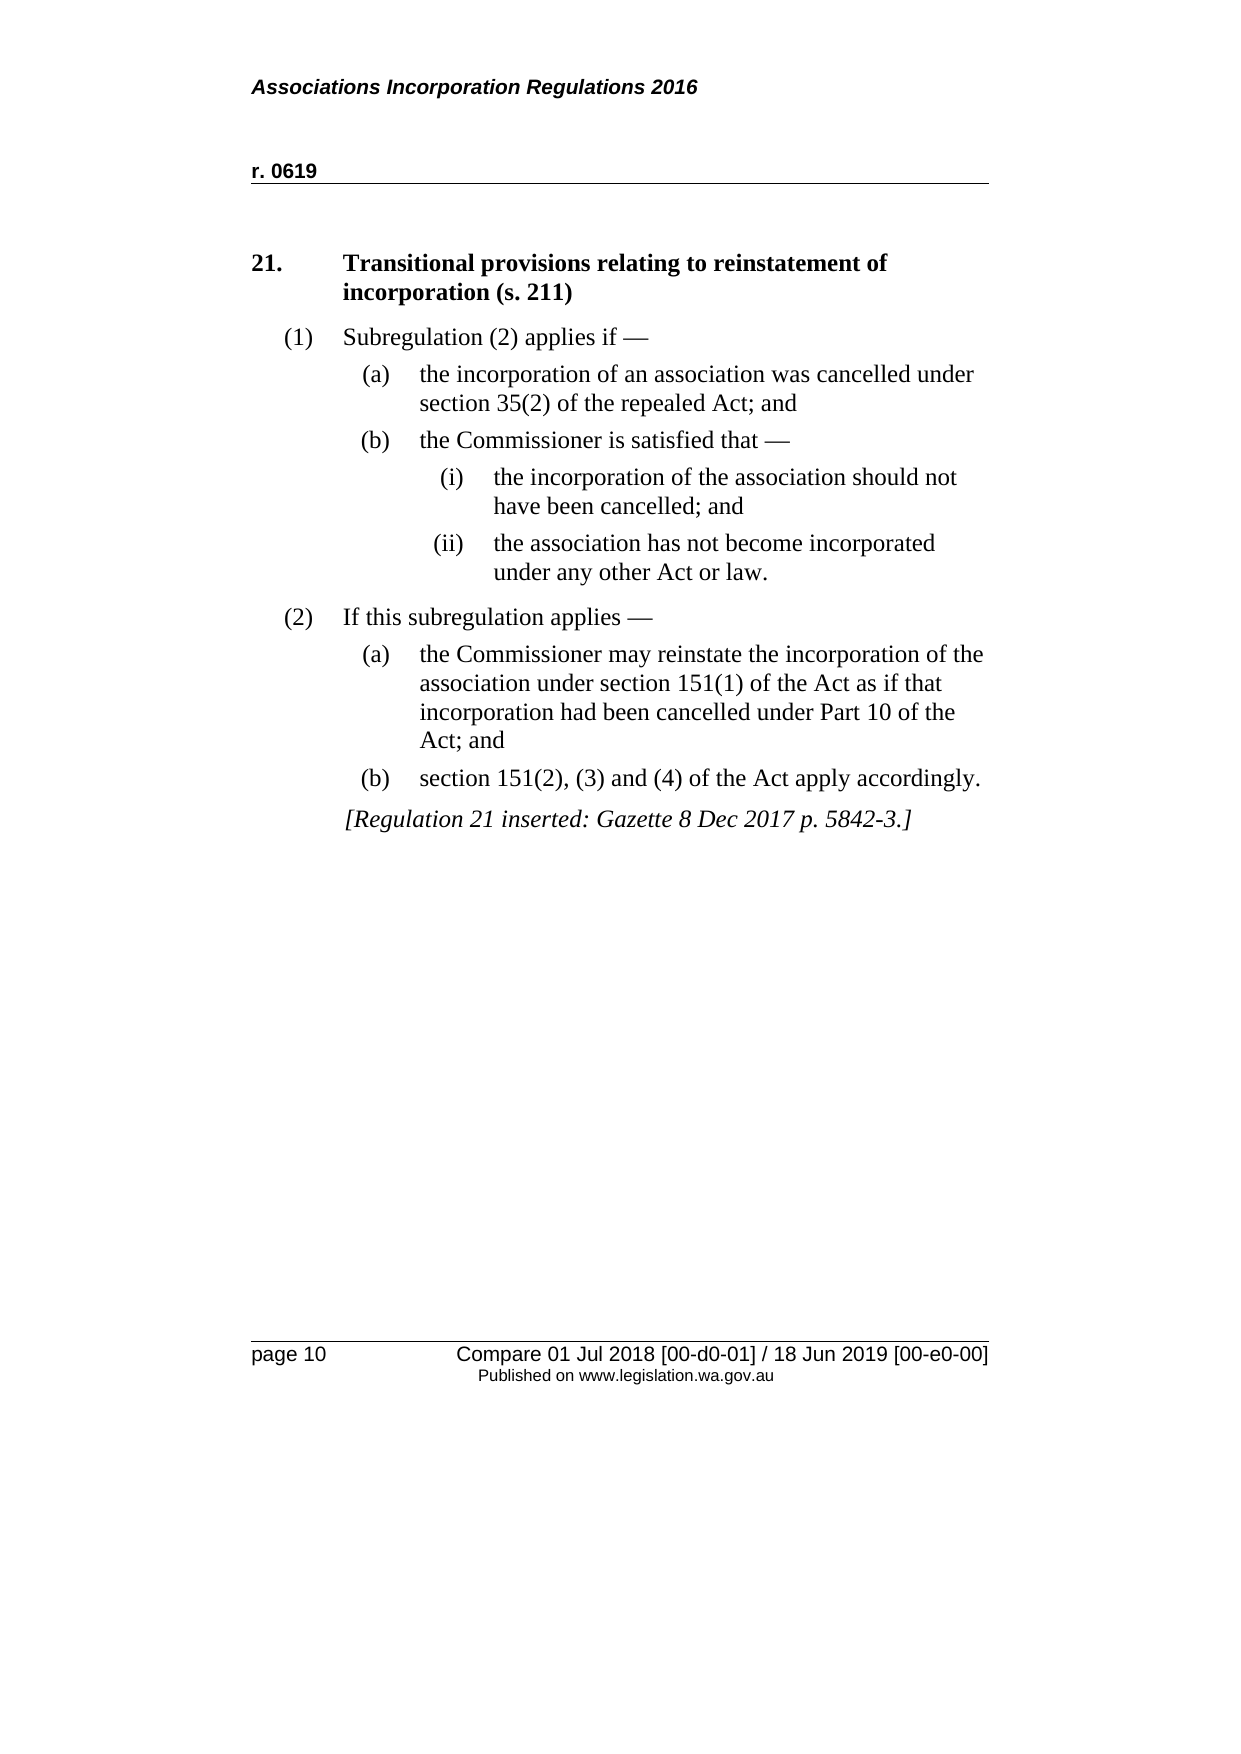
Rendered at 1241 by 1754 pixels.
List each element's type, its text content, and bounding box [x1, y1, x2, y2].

text (a) the incorporation of an association was cancelled under section 35(2) of the repealed Act; and [251, 359, 989, 417]
text (ii) the association has not become incorporated under any other Act or law. [251, 528, 989, 586]
text (a) the Commissioner may reinstate the incorporation of the association under section 151(1) of the Act as if that incorporation had been cancelled under Part 10 of the Act; and [251, 639, 989, 754]
text [Regulation 21 inserted: Gazette 8 Dec 2017 p. 5842-3.] [251, 804, 989, 833]
text (i) the incorporation of the association should not have been cancelled; and [251, 462, 989, 520]
text (b) the Commissioner is satisfied that — [251, 425, 989, 454]
subtitle 21. Transitional provisions relating to reinstatement of incorporation (s. 211) [251, 248, 989, 306]
text (2) If this subregulation applies — [251, 602, 989, 631]
text (b) section 151(2), (3) and (4) of the Act apply accordingly. [251, 763, 989, 791]
text (1) Subregulation (2) applies if — [251, 322, 989, 351]
